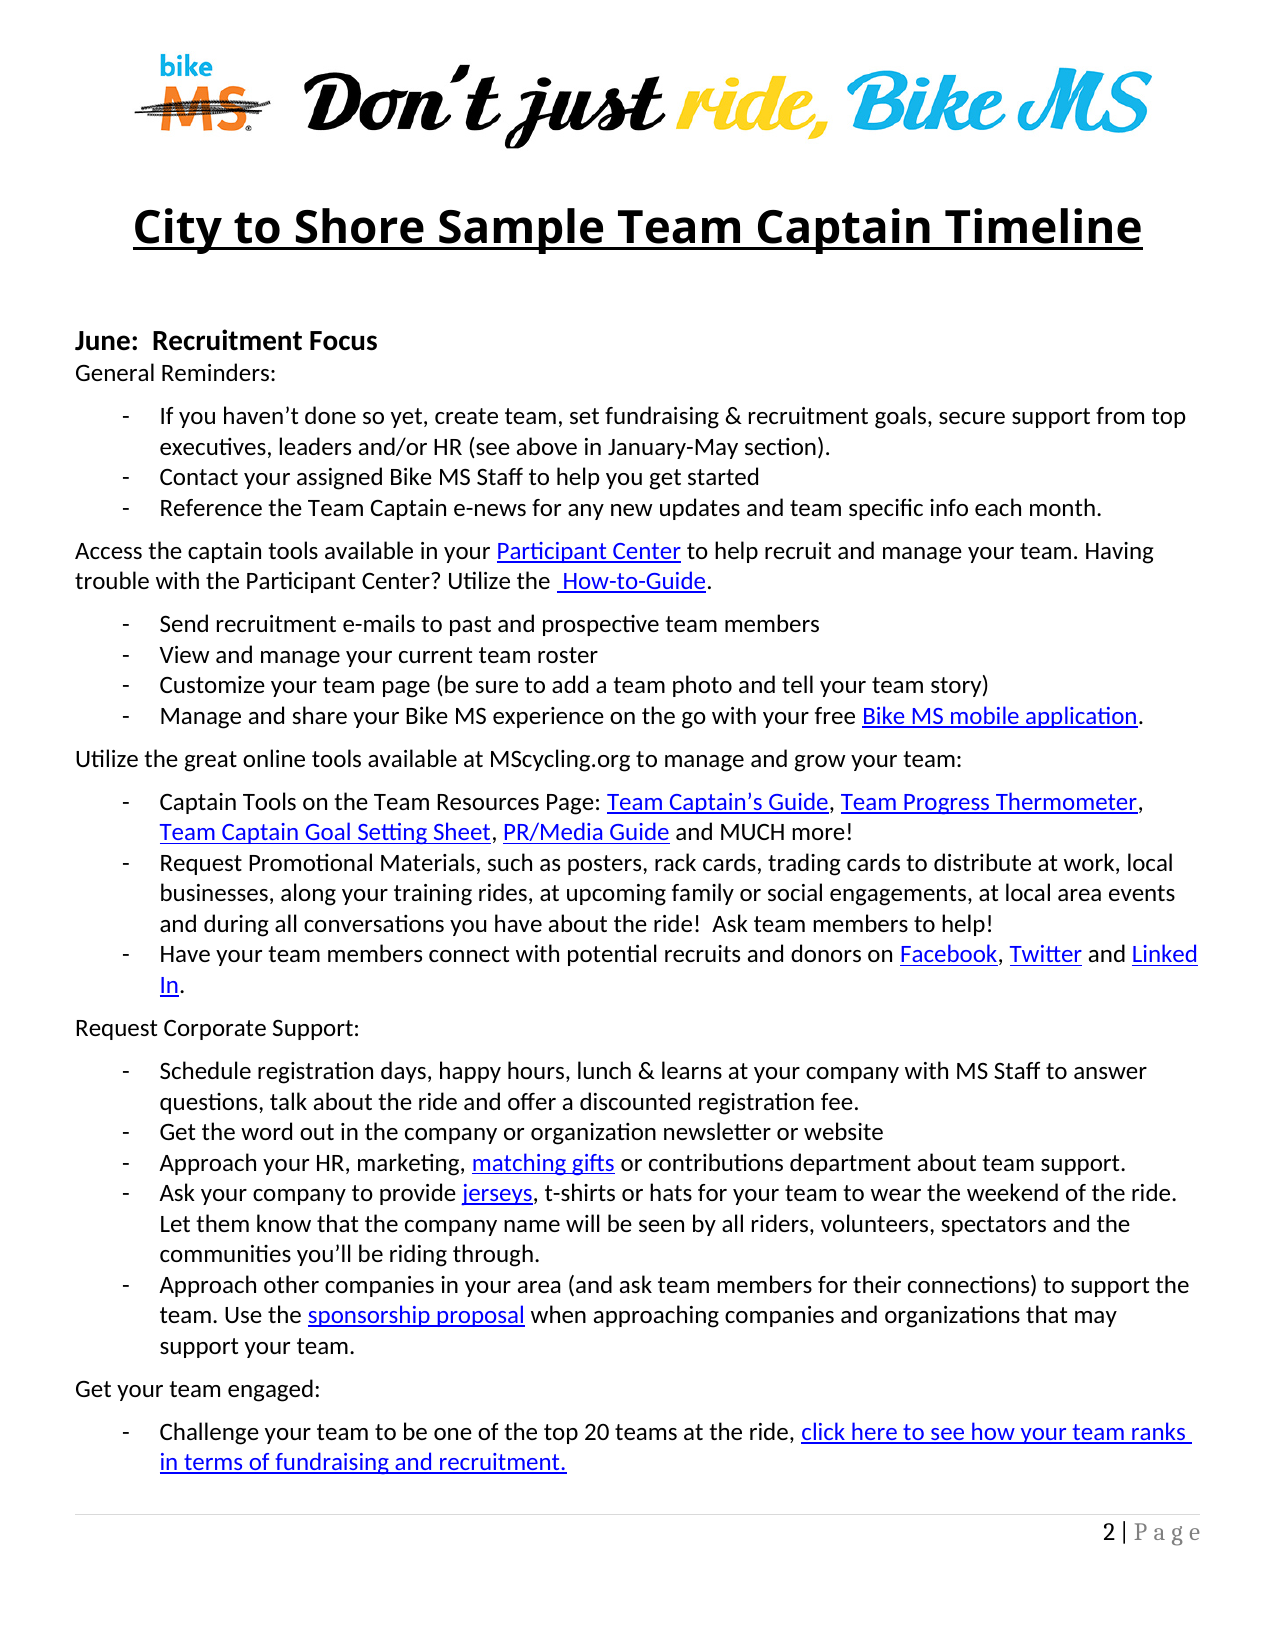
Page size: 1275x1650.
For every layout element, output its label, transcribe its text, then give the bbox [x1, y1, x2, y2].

list Have your team members connect with potential recruits and donors on Facebook, Twitter and Linked In. [122, 938, 1200, 999]
list Schedule registration days, happy hours, lunch & learns at your company with MS Staff to answer questions, talk about the ride and offer a discounted registration fee. [122, 1055, 1200, 1116]
list Approach your HR, marketing, matching gifts or contributions department about team support. [122, 1147, 1200, 1177]
list View and manage your current team roster [122, 639, 1200, 669]
text Request Corporate Support: [75, 1012, 1200, 1043]
list Approach other companies in your area (and ask team members for their connections) to support the team. Use the sponsorship proposal when approaching companies and organizations that may support your team. [122, 1269, 1200, 1360]
text June: Recruitment Focus [75, 322, 1200, 357]
list Contact your assigned Bike MS Staff to help you get started [122, 461, 1200, 492]
list Reference the Team Captain e-news for any new updates and team specific info each month. [122, 492, 1200, 522]
list Customize your team page (be sure to add a team photo and tell your team story) [122, 669, 1200, 700]
list Get the word out in the company or organization newsletter or website [122, 1116, 1200, 1147]
list Ask your company to provide jerseys, t-shirts or hats for your team to wear the weekend of the ride. Let them know that the company name will be seen by all riders, volunteers, spectators and the communities you’ll be riding through. [122, 1177, 1200, 1269]
list Captain Tools on the Team Resources Page: Team Captain’s Guide, Team Progress Thermometer, Team Captain Goal Setting Sheet, PR/Media Guide and MUCH more! [122, 786, 1200, 847]
list Send recruitment e-mails to past and prospective team members [122, 608, 1200, 639]
text Utilize the great online tools available at MScycling.org to manage and grow your team: [75, 743, 1200, 773]
list If you haven’t done so yet, create team, set fundraising & recruitment goals, secure support from top executives, leaders and/or HR (see above in January-May section). [122, 400, 1200, 461]
text General Reminders: [75, 357, 1200, 388]
text Access the captain tools available in your Participant Center to help recruit and manage your team. Having trouble with the Participant Center? Utilize the How-to-Guide. [75, 535, 1200, 596]
list Challenge your team to be one of the top 20 teams at the ride, click here to see how your team ranks in terms of fundraising and recruitment. [122, 1416, 1200, 1477]
text Get your team engaged: [75, 1373, 1200, 1403]
picture [89, 0, 1218, 187]
list Manage and share your Bike MS experience on the go with your free Bike MS mobile application. [122, 700, 1200, 730]
list Request Promotional Materials, such as posters, rack cards, trading cards to distribute at work, local businesses, along your training rides, at upcoming family or social engagements, at local area events and during all conversations you have about the ride! Ask team members to help! [122, 847, 1200, 938]
